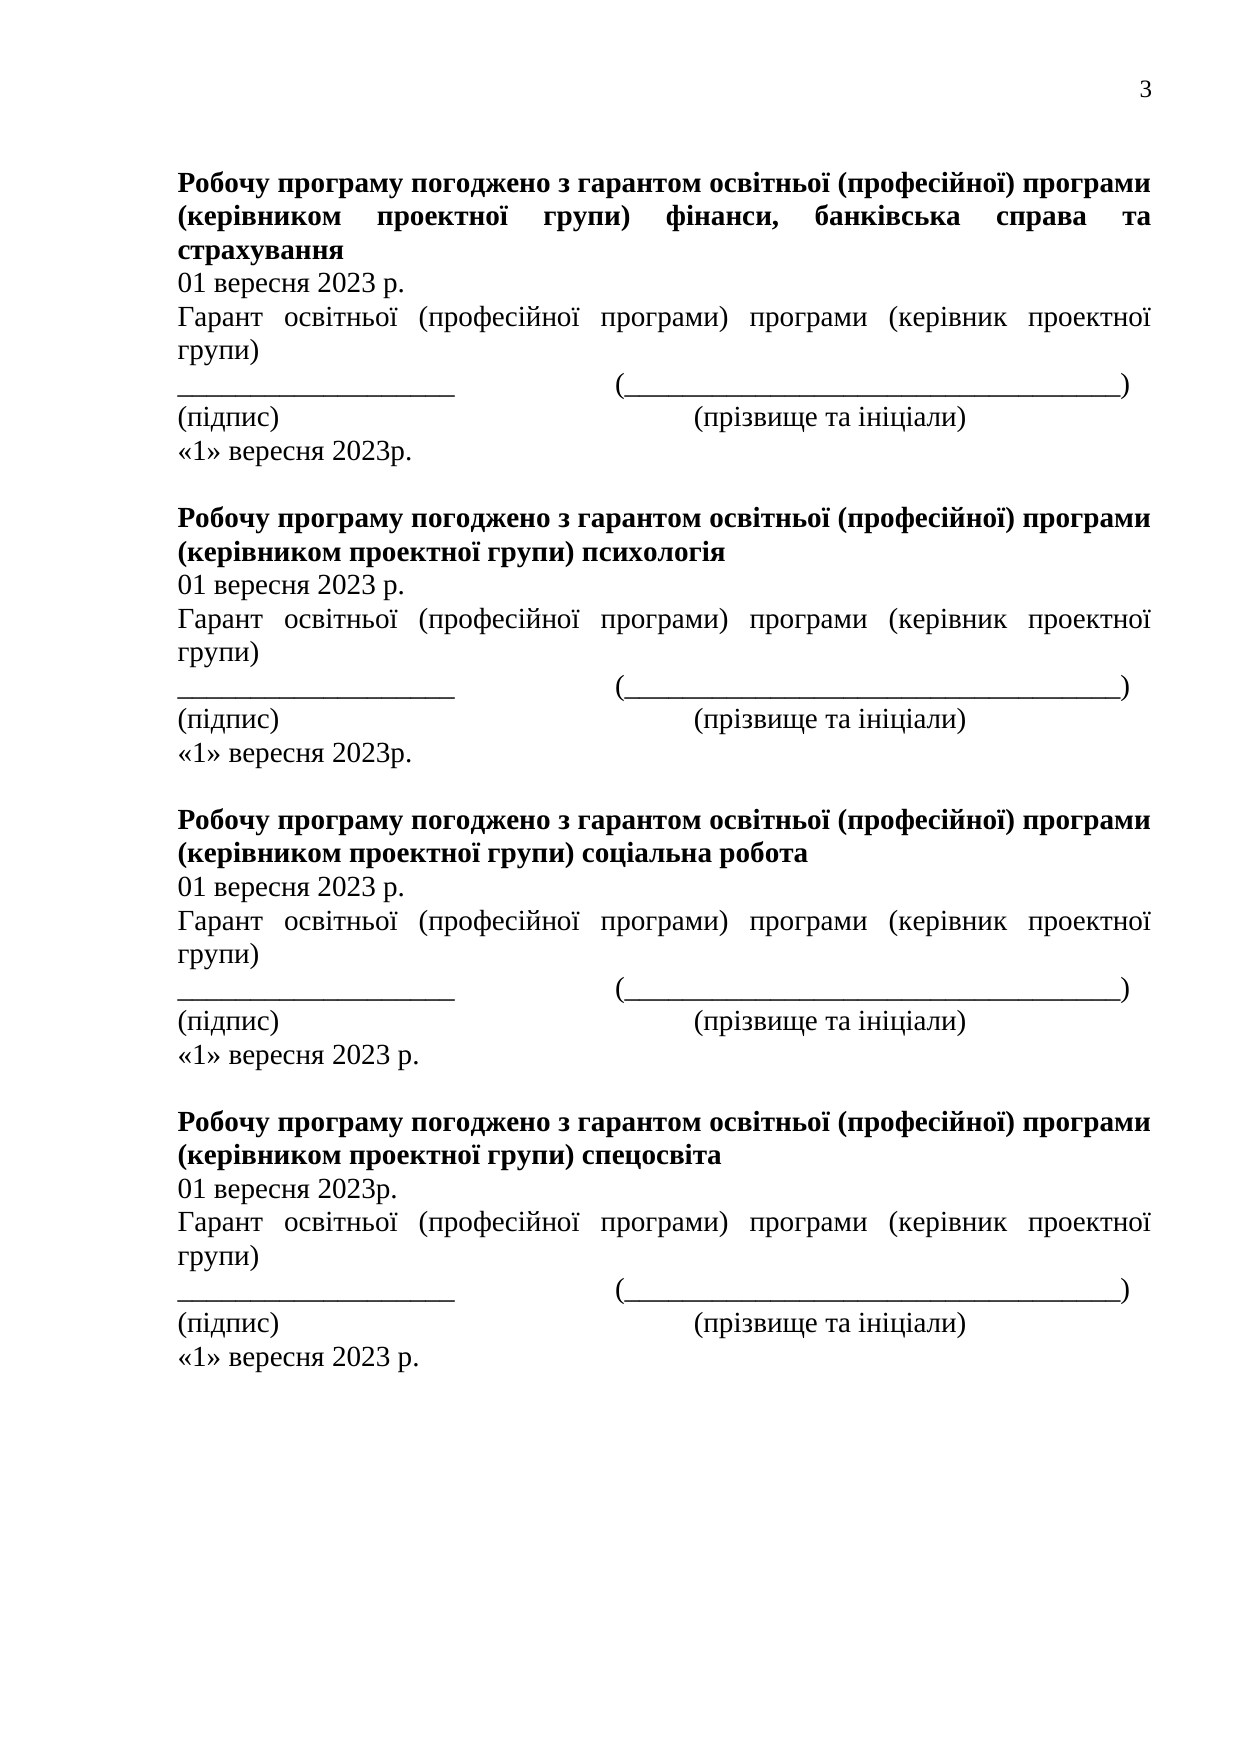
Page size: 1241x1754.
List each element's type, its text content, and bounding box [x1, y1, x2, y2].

text 01 вересня 2023 р. [177, 265, 1152, 299]
text (підпис) (прізвище та ініціали) [177, 701, 1152, 735]
text Гарант освітньої (професійної програми) програми (керівник проектної групи) [177, 903, 1152, 970]
text «1» вересня 2023р. [177, 735, 1152, 768]
text «1» вересня 2023 р. [177, 1037, 1152, 1070]
text (підпис) (прізвище та ініціали) [177, 1003, 1152, 1037]
text 01 вересня 2023 р. [177, 869, 1152, 903]
text ___________________ (__________________________________) [177, 668, 1152, 701]
text Робочу програму погоджено з гарантом освітньої (професійної) програми (керівником проектної групи) спецосвіта [177, 1104, 1152, 1171]
text (підпис) (прізвище та ініціали) [177, 1305, 1152, 1339]
text «1» вересня 2023р. [177, 433, 1152, 467]
text Гарант освітньої (професійної програми) програми (керівник проектної групи) [177, 299, 1152, 366]
text ___________________ (__________________________________) [177, 970, 1152, 1003]
text 01 вересня 2023 р. [177, 567, 1152, 601]
text Робочу програму погоджено з гарантом освітньої (професійної) програми (керівником проектної групи) психологія [177, 500, 1152, 567]
text 01 вересня 2023р. [177, 1171, 1152, 1204]
text Робочу програму погоджено з гарантом освітньої (професійної) програми (керівником проектної групи) соціальна робота [177, 802, 1152, 869]
text «1» вересня 2023 р. [177, 1339, 1152, 1372]
text Робочу програму погоджено з гарантом освітньої (професійної) програми (керівником проектної групи) фінанси, банківська справа та страхування [177, 165, 1152, 265]
text ___________________ (__________________________________) [177, 1272, 1152, 1305]
text ___________________ (__________________________________) [177, 366, 1152, 399]
text (підпис) (прізвище та ініціали) [177, 399, 1152, 433]
text Гарант освітньої (професійної програми) програми (керівник проектної групи) [177, 601, 1152, 668]
text Гарант освітньої (професійної програми) програми (керівник проектної групи) [177, 1204, 1152, 1272]
